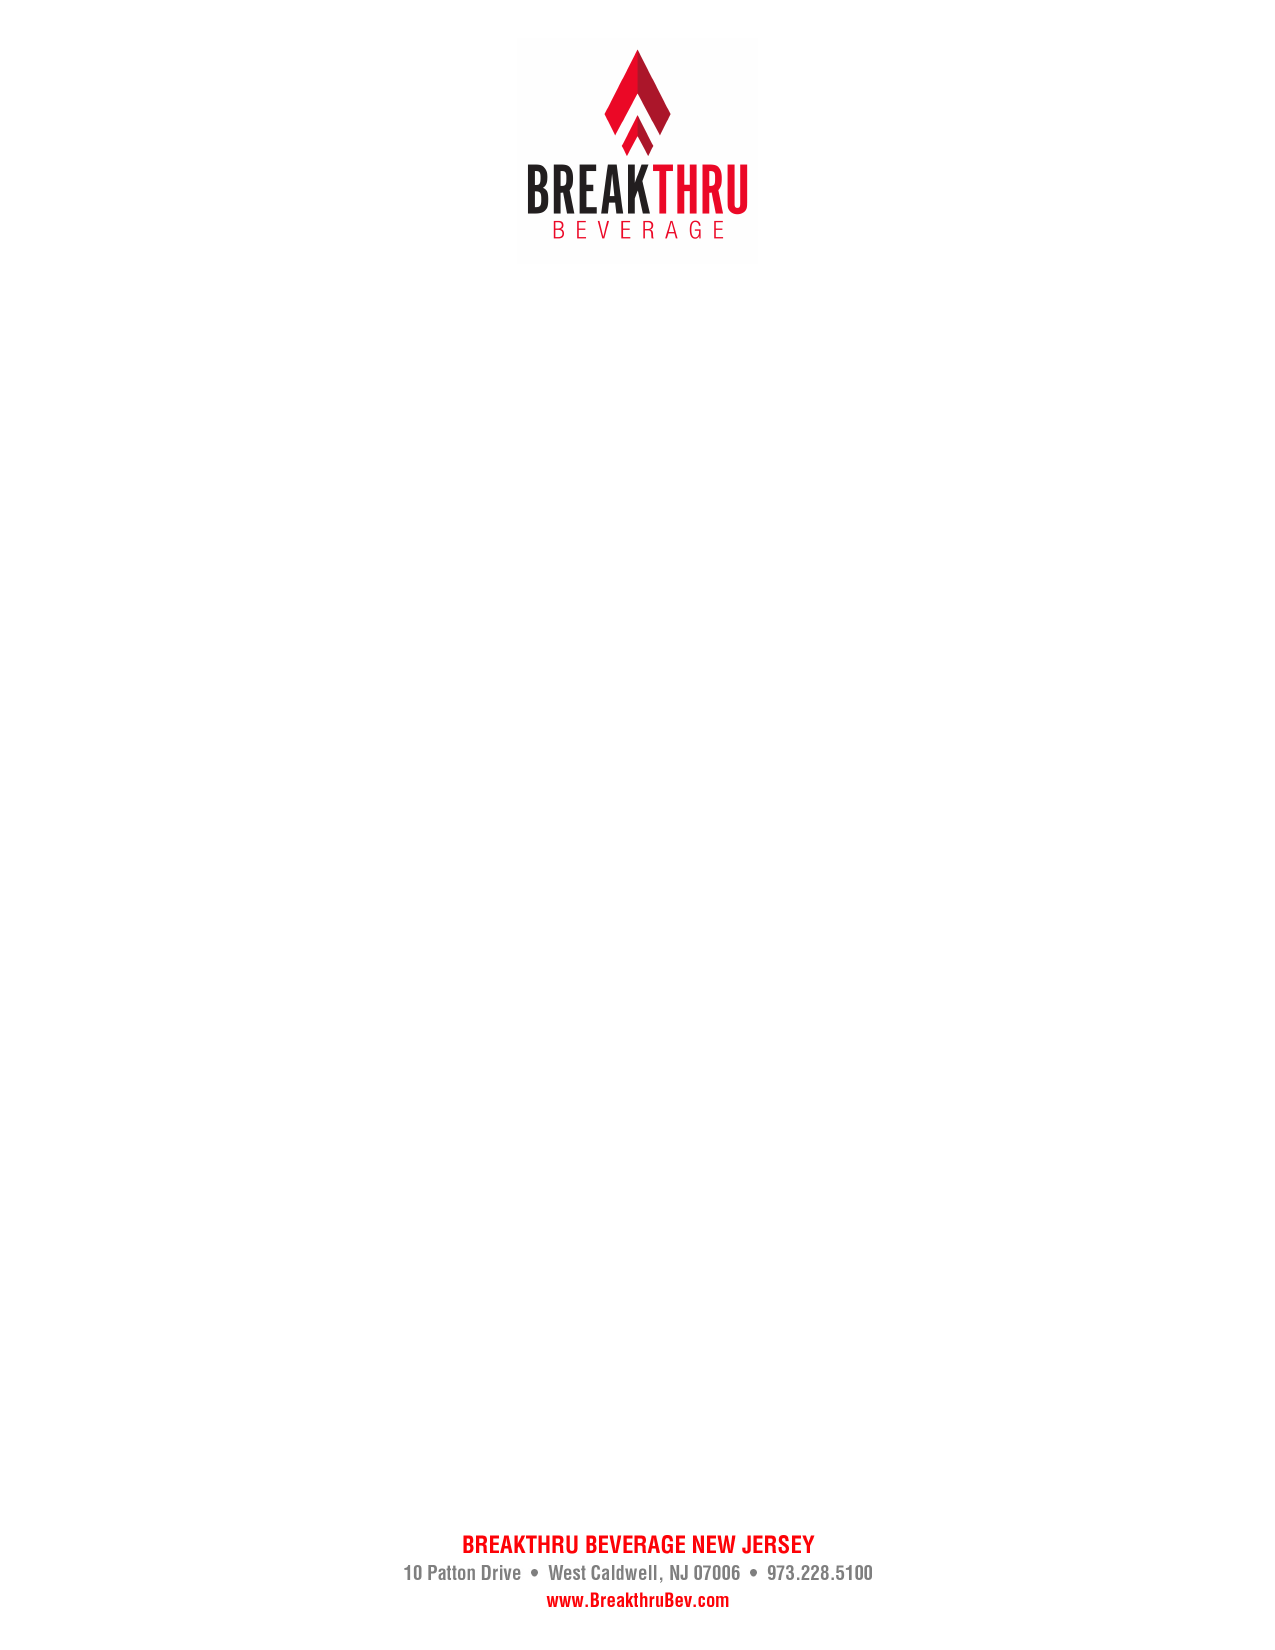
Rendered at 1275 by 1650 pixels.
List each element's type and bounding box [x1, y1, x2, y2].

picture [375, 1500, 901, 1613]
picture [516, 38, 759, 264]
